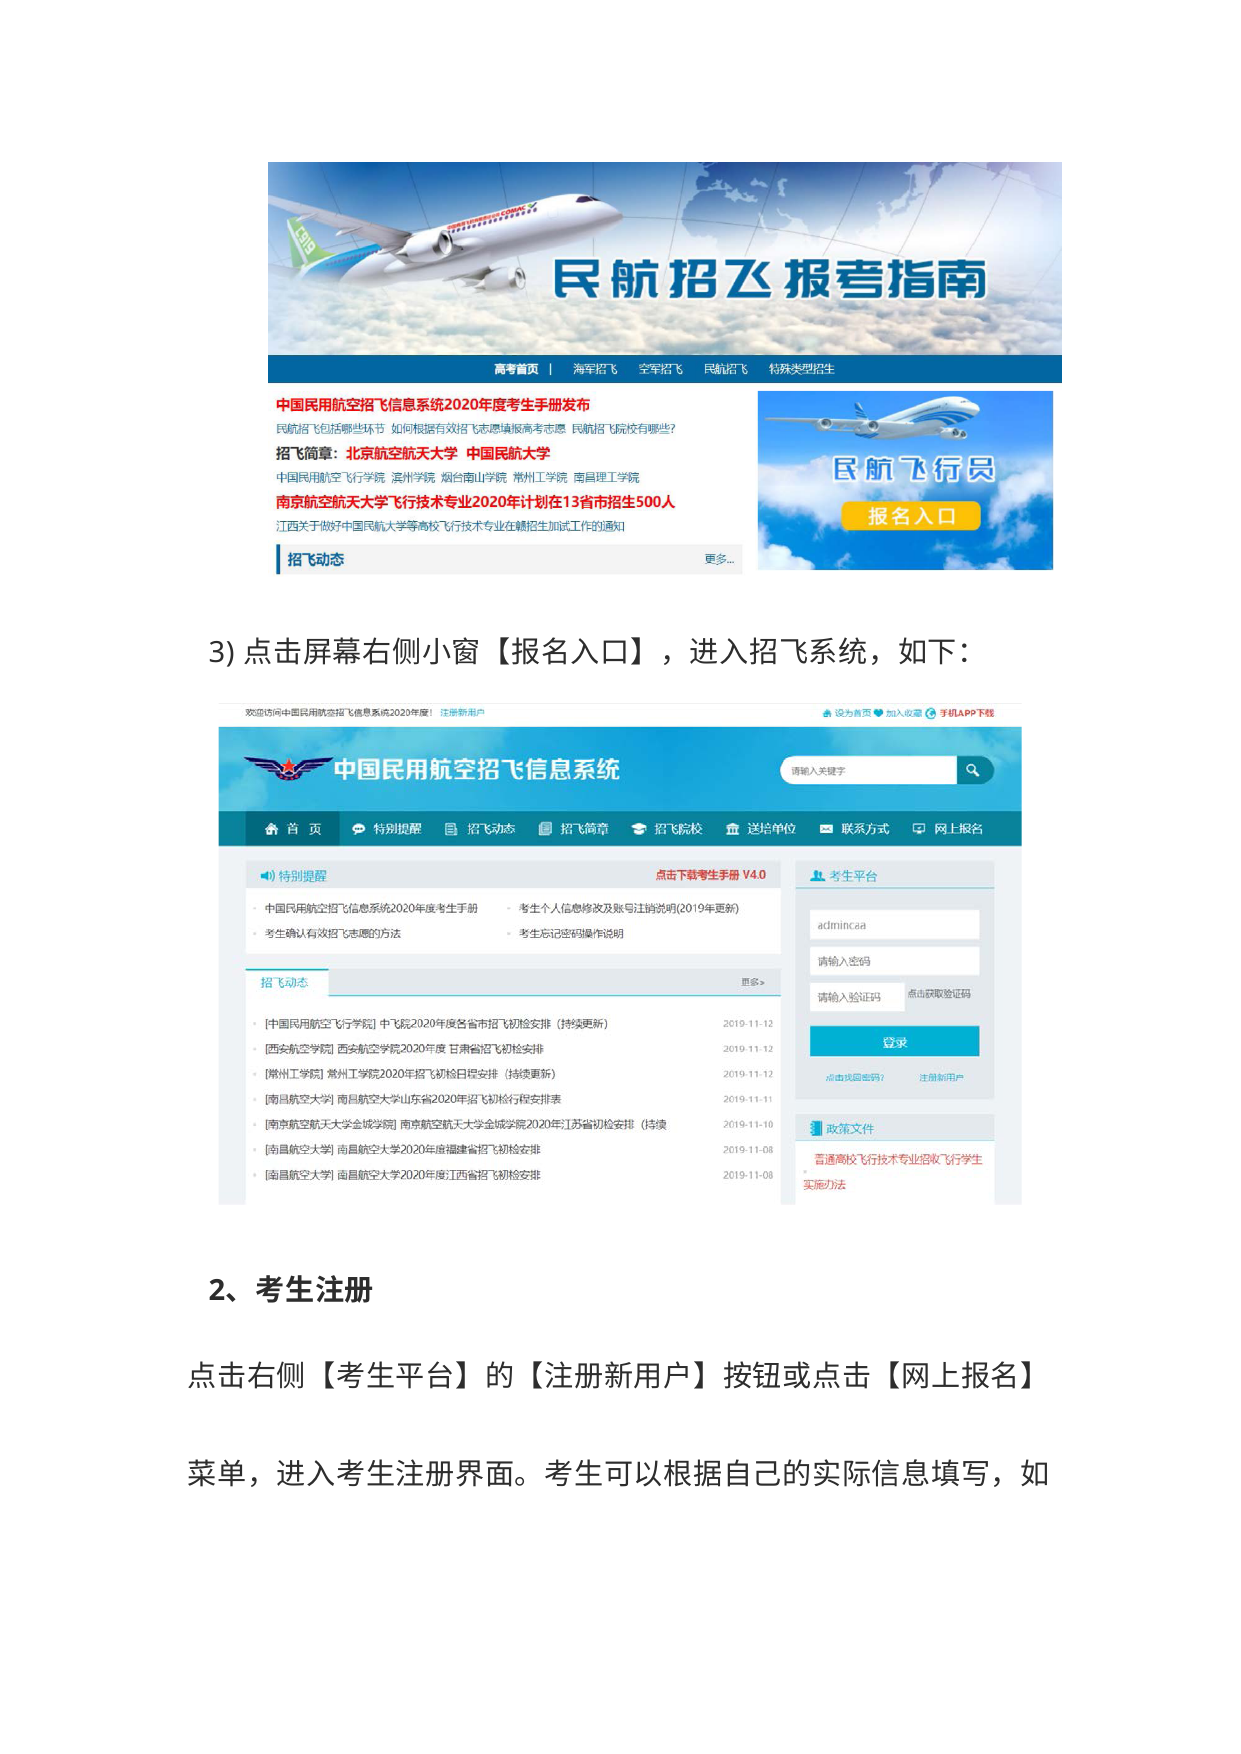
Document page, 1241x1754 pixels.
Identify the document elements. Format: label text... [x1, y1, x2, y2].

text 3) 点击屏幕右侧小窗【报名入口】，进入招飞系统，如下： [187, 617, 1053, 682]
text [187, 1342, 1053, 1504]
text 2、考生注册 [187, 1255, 1053, 1320]
picture [218, 703, 1022, 1205]
picture [268, 383, 1062, 577]
picture [268, 162, 1062, 380]
